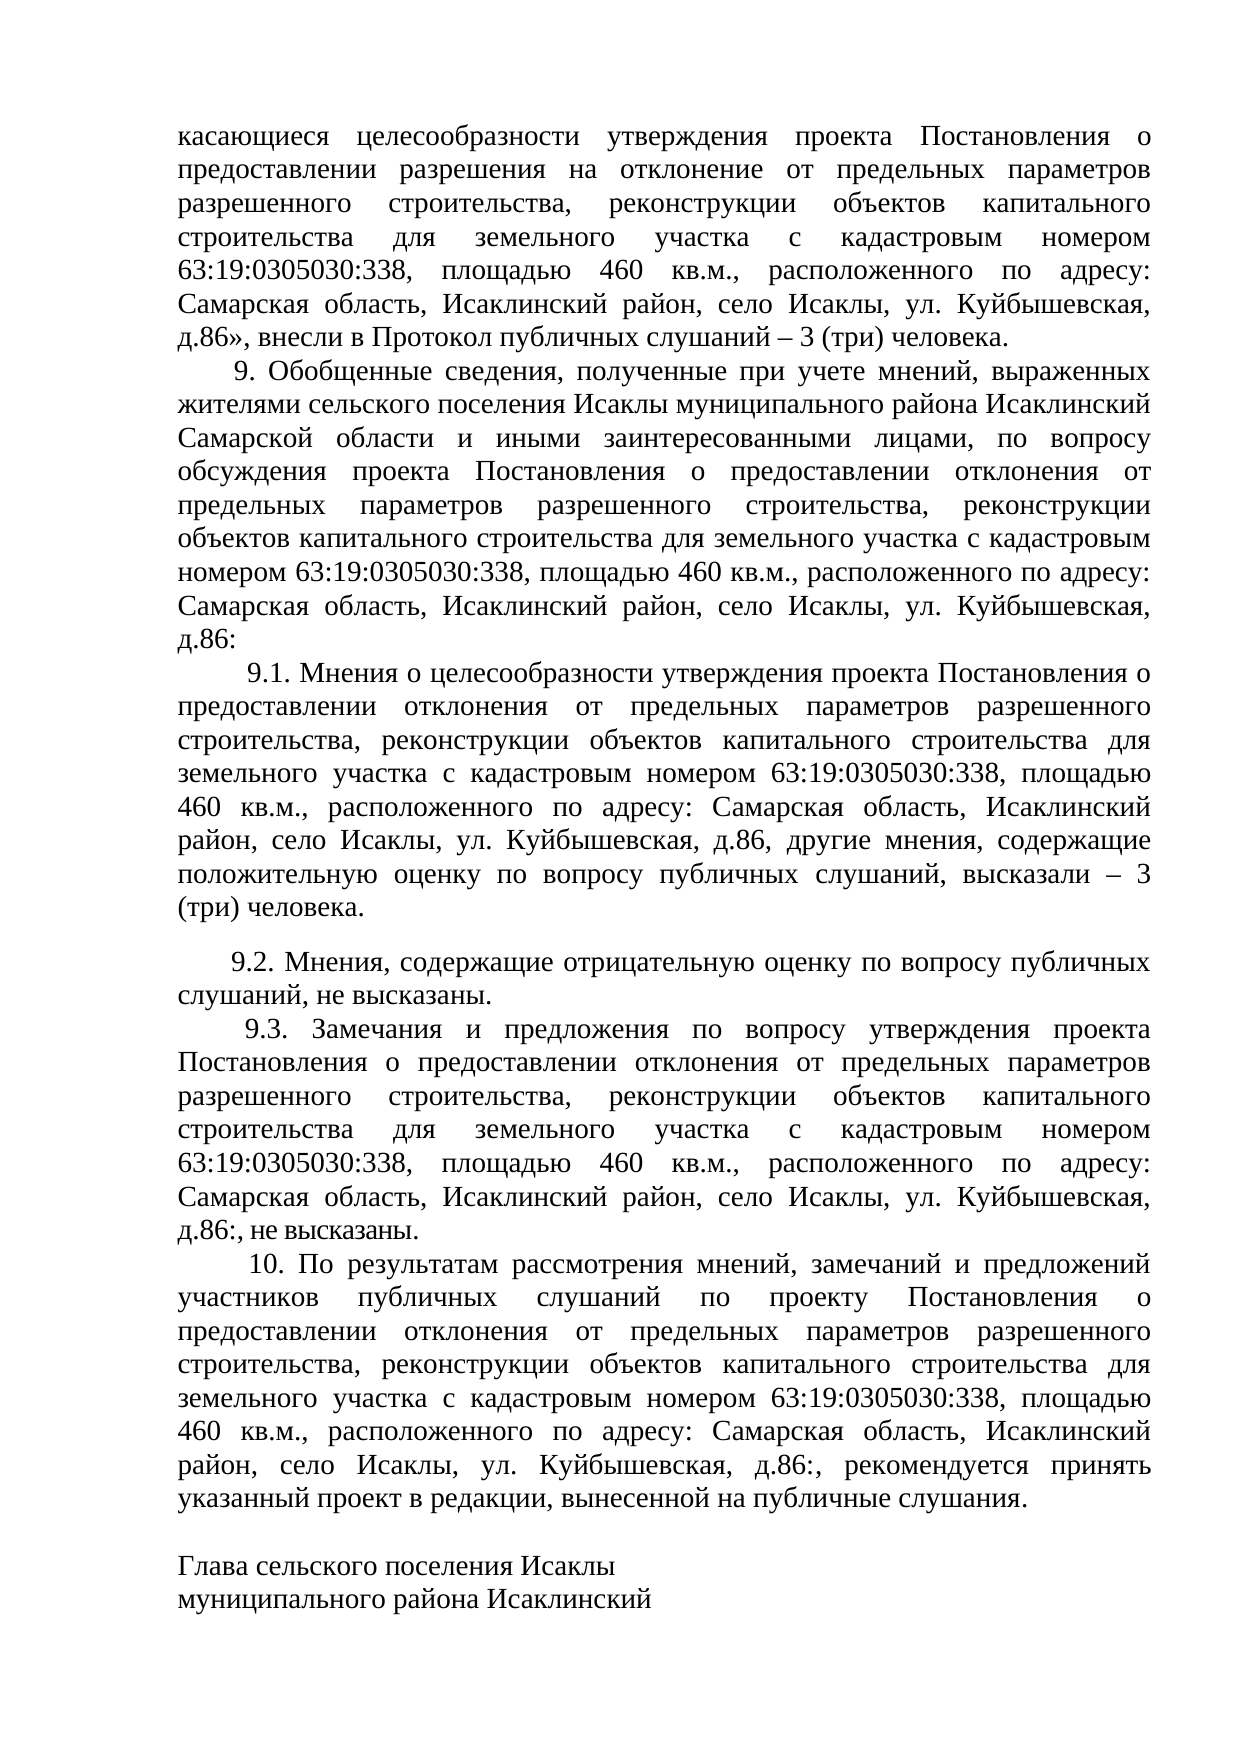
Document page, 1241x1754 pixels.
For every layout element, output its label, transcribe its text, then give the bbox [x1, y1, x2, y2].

text 10. По результатам рассмотрения мнений, замечаний и предложений участников публичных слушаний по проекту Постановления о предоставлении отклонения от предельных параметров разрешенного строительства, реконструкции объектов капитального строительства для земельного участка с кадастровым номером 63:19:0305030:338, площадью 460 кв.м., расположенного по адресу: Самарская область, Исаклинский район, село Исаклы, ул. Куйбышевская, д.86:, рекомендуется принять указанный проект в редакции, вынесенной на публичные слушания. [177, 1246, 1152, 1514]
list 9.1. Мнения о целесообразности утверждения проекта Постановления о предоставлении отклонения от предельных параметров разрешенного строительства, реконструкции объектов капитального строительства для земельного участка с кадастровым номером 63:19:0305030:338, площадью 460 кв.м., расположенного по адресу: Самарская область, Исаклинский район, село Исаклы, ул. Куйбышевская, д.86, другие мнения, содержащие положительную оценку по вопросу публичных слушаний, высказали – 3 (три) человека. [177, 655, 1152, 923]
text Глава сельского поселения Исаклы [177, 1548, 1152, 1581]
text 9.3. Замечания и предложения по вопросу утверждения проекта Постановления о предоставлении отклонения от предельных параметров разрешенного строительства, реконструкции объектов капитального строительства для земельного участка с кадастровым номером 63:19:0305030:338, площадью 460 кв.м., расположенного по адресу: Самарская область, Исаклинский район, село Исаклы, ул. Куйбышевская, д.86:, не высказаны. [177, 1011, 1152, 1246]
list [177, 118, 1152, 353]
list 9. Обобщенные сведения, полученные при учете мнений, выраженных жителями сельского поселения Исаклы муниципального района Исаклинский Самарской области и иными заинтересованными лицами, по вопросу обсуждения проекта Постановления о предоставлении отклонения от предельных параметров разрешенного строительства, реконструкции объектов капитального строительства для земельного участка с кадастровым номером 63:19:0305030:338, площадью 460 кв.м., расположенного по адресу: Самарская область, Исаклинский район, село Исаклы, ул. Куйбышевская, д.86: [177, 353, 1152, 655]
text 9.2. Мнения, содержащие отрицательную оценку по вопросу публичных слушаний, не высказаны. [177, 944, 1152, 1011]
text муниципального района Исаклинский [177, 1581, 1152, 1615]
